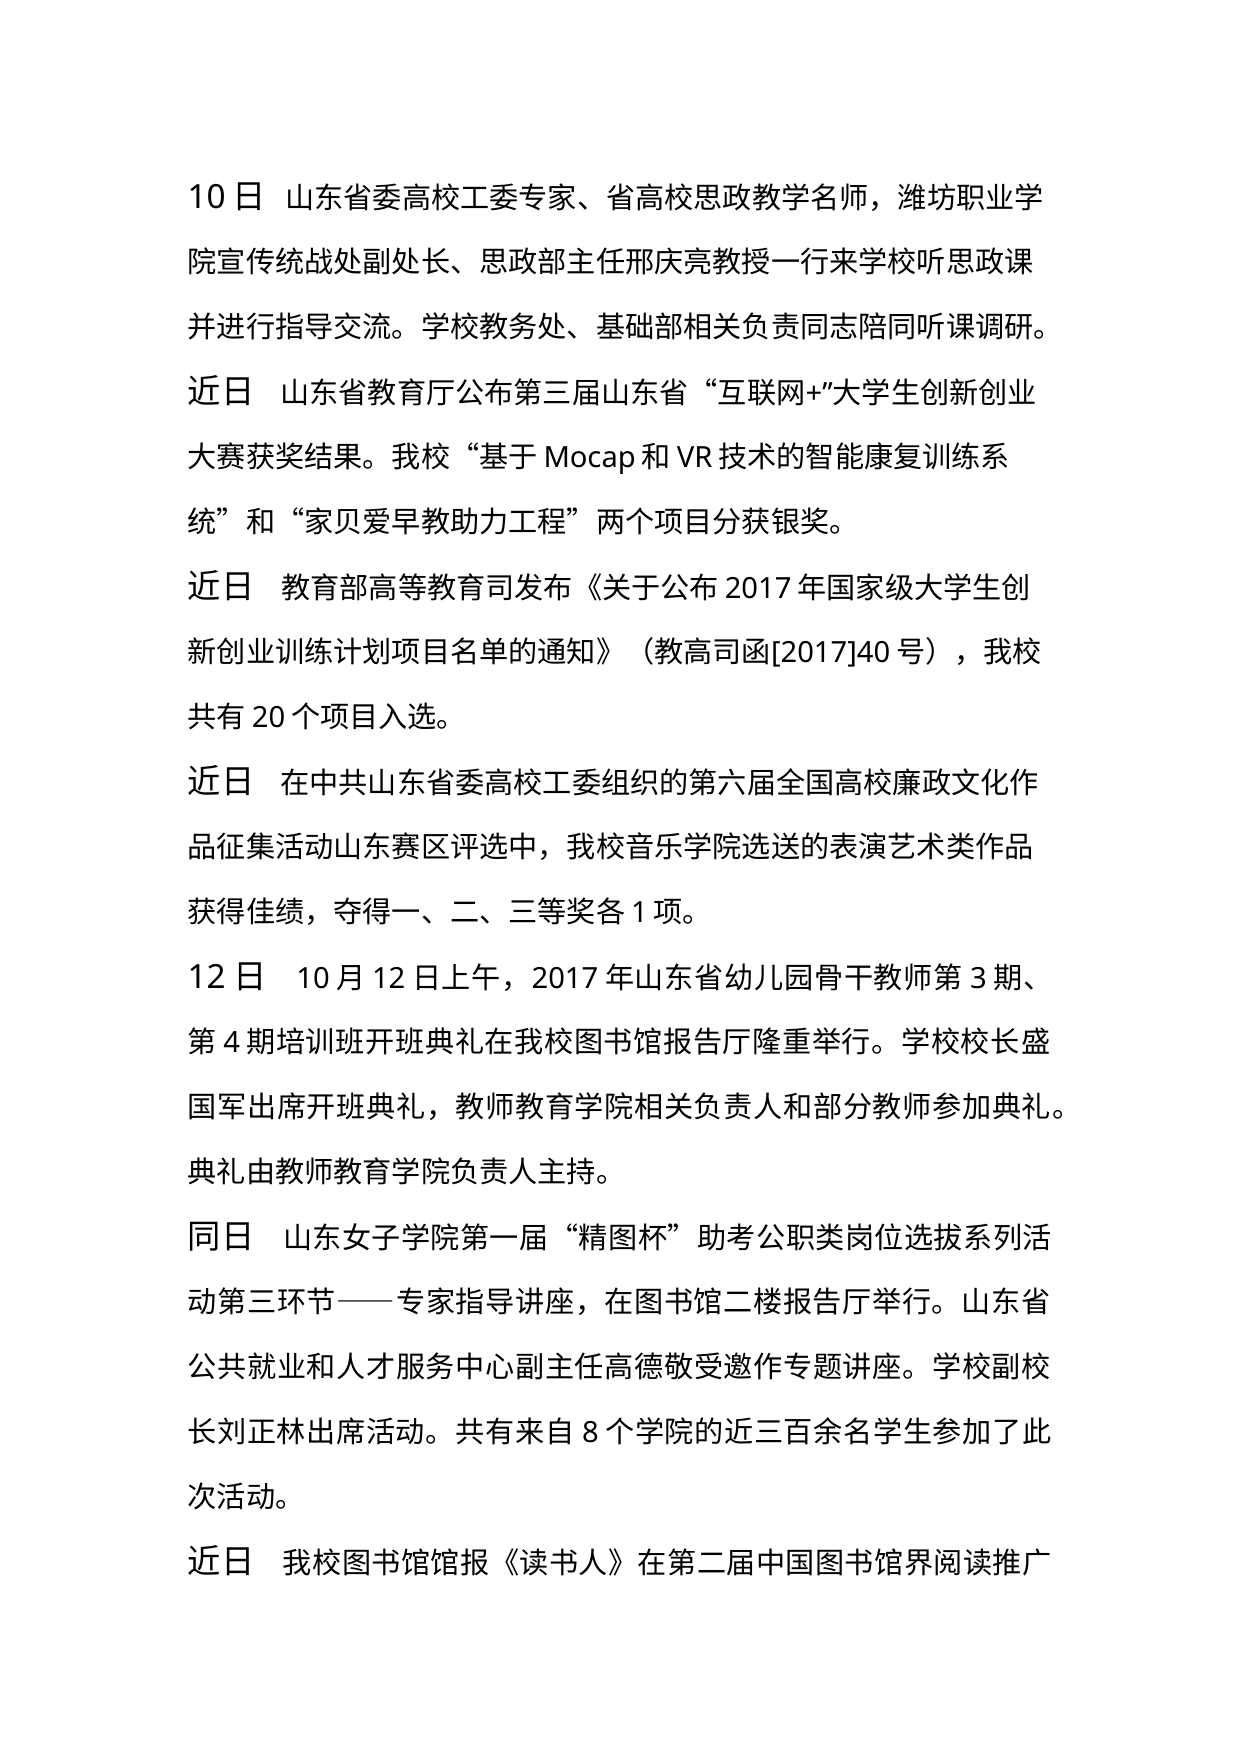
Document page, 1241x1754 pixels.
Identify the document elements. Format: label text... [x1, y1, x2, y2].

text 近日 教育部高等教育司发布《关于公布2017年国家级大学生创新创业训练计划项目名单的通知》（教高司函[2017]40号），我校共有20个项目入选。 [187, 552, 1053, 747]
text 10日 山东省委高校工委专家、省高校思政教学名师，潍坊职业学院宣传统战处副处长、思政部主任邢庆亮教授一行来学校听思政课并进行指导交流。学校教务处、基础部相关负责同志陪同听课调研。 [187, 162, 1053, 357]
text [187, 1527, 1053, 1592]
text 同日 山东女子学院第一届“精图杯”助考公职类岗位选拔系列活动第三环节——专家指导讲座，在图书馆二楼报告厅举行。山东省公共就业和人才服务中心副主任高德敬受邀作专题讲座。学校副校长刘正林出席活动。共有来自8个学院的近三百余名学生参加了此次活动。 [187, 1202, 1053, 1527]
text 近日 山东省教育厅公布第三届山东省“互联网+”大学生创新创业大赛获奖结果。我校“基于Mocap和VR技术的智能康复训练系统”和“家贝爱早教助力工程”两个项目分获银奖。 [187, 357, 1053, 552]
text 近日 在中共山东省委高校工委组织的第六届全国高校廉政文化作品征集活动山东赛区评选中，我校音乐学院选送的表演艺术类作品获得佳绩，夺得一、二、三等奖各1项。 [187, 747, 1053, 942]
text 12日 10月12日上午，2017年山东省幼儿园骨干教师第3期、第4期培训班开班典礼在我校图书馆报告厅隆重举行。学校校长盛国军出席开班典礼，教师教育学院相关负责人和部分教师参加典礼。典礼由教师教育学院负责人主持。 [187, 942, 1053, 1202]
